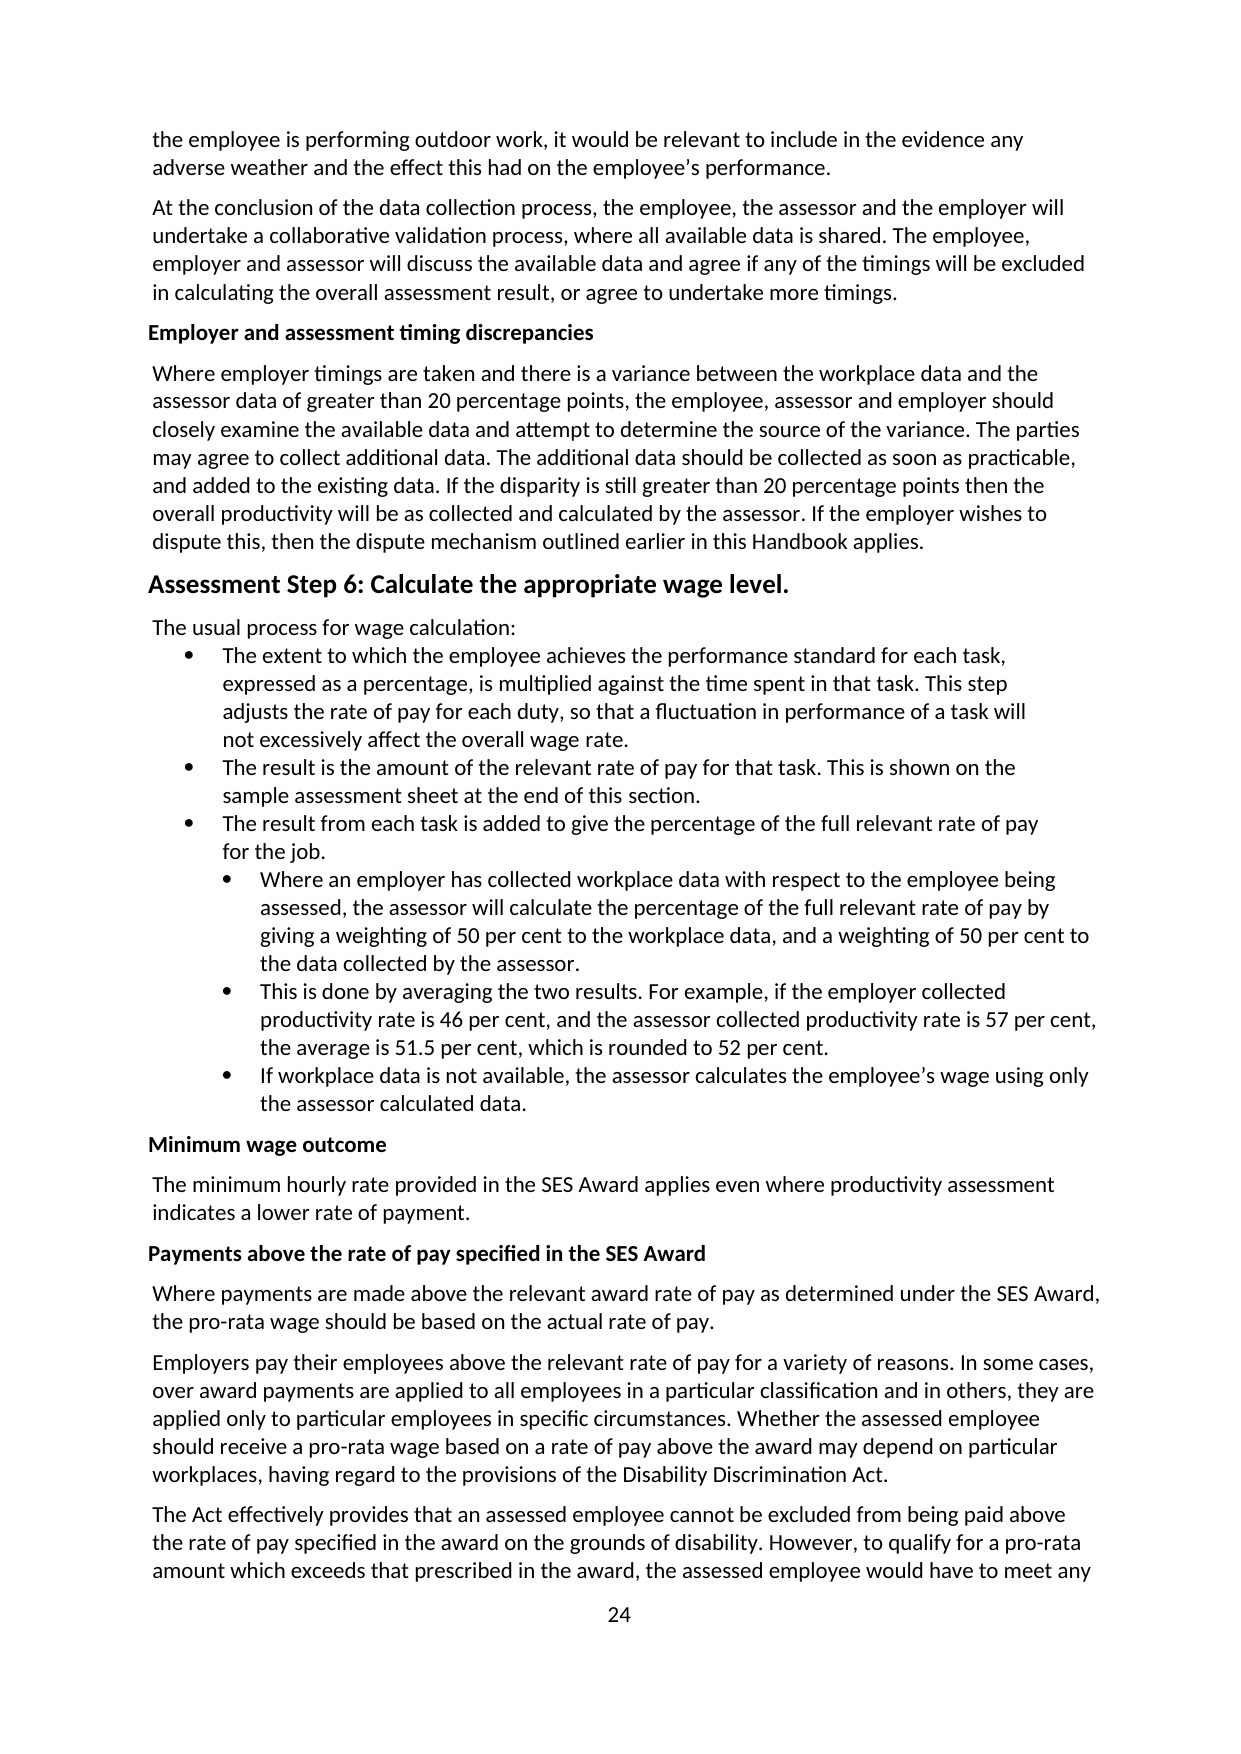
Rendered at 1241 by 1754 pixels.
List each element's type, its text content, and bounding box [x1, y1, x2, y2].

subtitle Minimum wage outcome [148, 1130, 1103, 1158]
subtitle Assessment Step 6: Calculate the appropriate wage level. [148, 567, 1103, 600]
subtitle Payments above the rate of pay specified in the SES Award [148, 1239, 1103, 1267]
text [152, 125, 1103, 181]
text Where employer timings are taken and there is a variance between the workplace data and the assessor data of greater than 20 percentage points, the employee, assessor and employer should closely examine the available data and attempt to determine the source of the variance. The parties may agree to collect additional data. The additional data should be collected as soon as practicable, and added to the existing data. If the disparity is still greater than 20 percentage points then the overall productivity will be as collected and calculated by the assessor. If the employer wishes to dispute this, then the dispute mechanism outlined earlier in this Handbook applies. [152, 359, 1103, 555]
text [152, 1500, 1103, 1584]
text Where payments are made above the relevant award rate of pay as determined under the SES Award, the pro-rata wage should be based on the actual rate of pay. [152, 1279, 1103, 1335]
list This is done by averaging the two results. For example, if the employer collected productivity rate is 46 per cent, and the assessor collected productivity rate is 57 per cent, the average is 51.5 per cent, which is rounded to 52 per cent. [223, 977, 1103, 1061]
text The minimum hourly rate provided in the SES Award applies even where productivity assessment indicates a lower rate of payment. [152, 1170, 1103, 1226]
list The result is the amount of the relevant rate of pay for that task. This is shown on the sample assessment sheet at the end of this section. [185, 753, 1088, 809]
list Where an employer has collected workplace data with respect to the employee being assessed, the assessor will calculate the percentage of the full relevant rate of pay by giving a weighting of 50 per cent to the workplace data, and a weighting of 50 per cent to the data collected by the assessor. [223, 865, 1103, 977]
list If workplace data is not available, the assessor calculates the employee’s wage using only the assessor calculated data. [223, 1061, 1103, 1117]
list The result from each task is added to give the percentage of the full relevant rate of pay for the job. [185, 809, 1058, 865]
text Employers pay their employees above the relevant rate of pay for a variety of reasons. In some cases, over award payments are applied to all employees in a particular classification and in others, they are applied only to particular employees in specific circumstances. Whether the assessed employee should receive a pro-rata wage based on a rate of pay above the award may depend on particular workplaces, having regard to the provisions of the Disability Discrimination Act. [152, 1348, 1103, 1488]
list The extent to which the employee achieves the performance standard for each task, expressed as a percentage, is multiplied against the time spent in that task. This step adjusts the rate of pay for each duty, so that a fluctuation in performance of a task will not excessively affect the overall wage rate. [185, 641, 1058, 753]
text At the conclusion of the data collection process, the employee, the assessor and the employer will undertake a collaborative validation process, where all available data is shared. The employee, employer and assessor will discuss the available data and agree if any of the timings will be excluded in calculating the overall assessment result, or agree to undertake more timings. [152, 193, 1103, 306]
subtitle Employer and assessment timing discrepancies [148, 318, 1103, 346]
text The usual process for wage calculation: [152, 613, 1103, 641]
